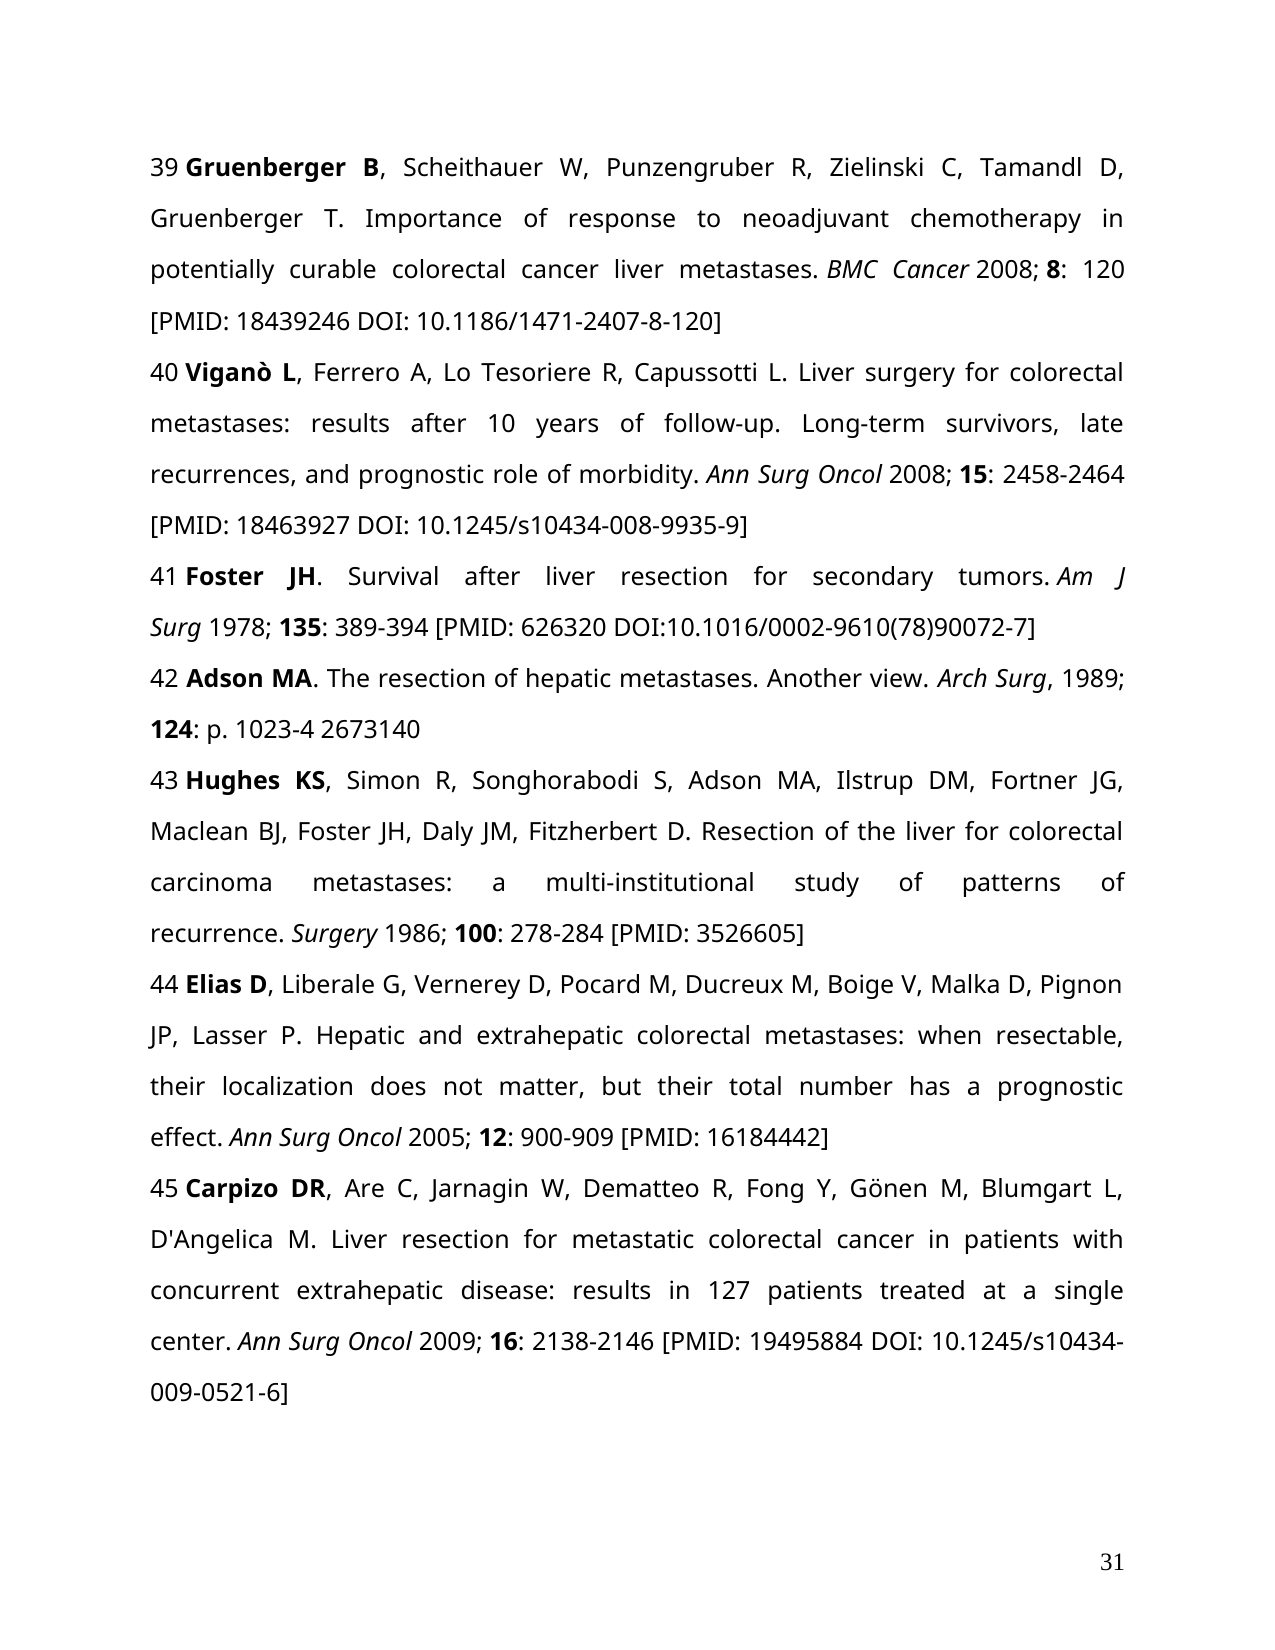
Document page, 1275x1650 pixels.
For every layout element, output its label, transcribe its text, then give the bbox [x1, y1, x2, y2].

text 42 Adson MA. The resection of hepatic metastases. Another view. Arch Surg, 1989; 124: p. 1023-4 2673140 [150, 660, 1125, 746]
text 40 Viganò L, Ferrero A, Lo Tesoriere R, Capussotti L. Liver surgery for colorectal metastases: results after 10 years of follow-up. Long-term survivors, late recurrences, and prognostic role of morbidity. Ann Surg Oncol 2008; 15: 2458-2464 [PMID: 18463927 DOI: 10.1245/s10434-008-9935-9] [150, 354, 1125, 541]
text 43 Hughes KS, Simon R, Songhorabodi S, Adson MA, Ilstrup DM, Fortner JG, Maclean BJ, Foster JH, Daly JM, Fitzherbert D. Resection of the liver for colorectal carcinoma metastases: a multi-institutional study of patterns of recurrence. Surgery 1986; 100: 278-284 [PMID: 3526605] [150, 762, 1125, 950]
text 39 Gruenberger B, Scheithauer W, Punzengruber R, Zielinski C, Tamandl D, Gruenberger T. Importance of response to neoadjuvant chemotherapy in potentially curable colorectal cancer liver metastases. BMC Cancer 2008; 8: 120 [PMID: 18439246 DOI: 10.1186/1471-2407-8-120] [150, 150, 1125, 337]
text 45 Carpizo DR, Are C, Jarnagin W, Dematteo R, Fong Y, Gönen M, Blumgart L, D'Angelica M. Liver resection for metastatic colorectal cancer in patients with concurrent extrahepatic disease: results in 127 patients treated at a single center. Ann Surg Oncol 2009; 16: 2138-2146 [PMID: 19495884 DOI: 10.1245/s10434-009-0521-6] [150, 1171, 1125, 1409]
text 41 Foster JH. Survival after liver resection for secondary tumors. Am J Surg 1978; 135: 389-394 [PMID: 626320 DOI:10.1016/0002-9610(78)90072-7] [150, 558, 1125, 643]
text 44 Elias D, Liberale G, Vernerey D, Pocard M, Ducreux M, Boige V, Malka D, Pignon JP, Lasser P. Hepatic and extrahepatic colorectal metastases: when resectable, their localization does not matter, but their total number has a prognostic effect. Ann Surg Oncol 2005; 12: 900-909 [PMID: 16184442] [150, 967, 1125, 1154]
